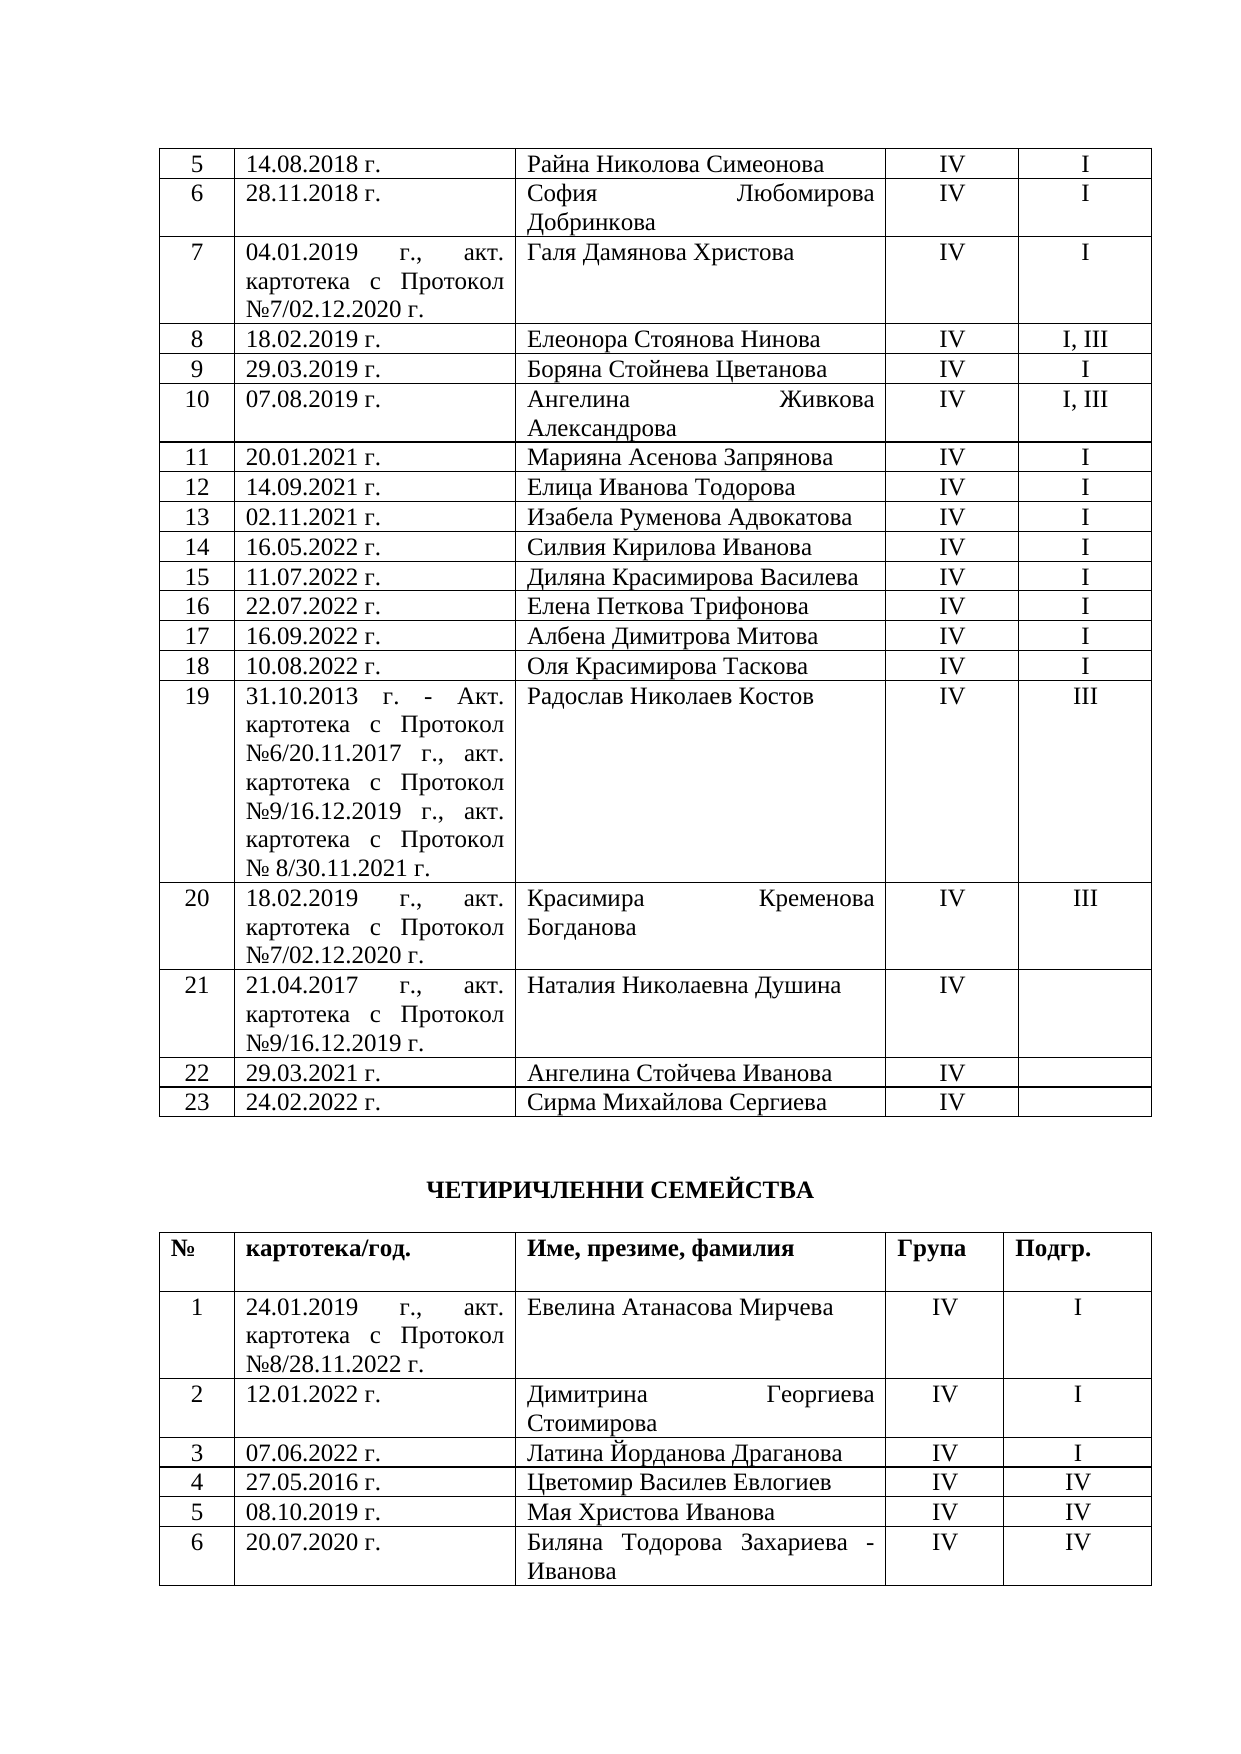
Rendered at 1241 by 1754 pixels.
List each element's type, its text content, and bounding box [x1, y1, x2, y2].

table_cell І [1019, 354, 1151, 383]
table_cell 07.08.2019 г. [235, 384, 515, 441]
table_cell 13 [160, 502, 234, 531]
table_cell 22 [160, 1058, 234, 1086]
table_cell 16.09.2022 г. [235, 621, 515, 650]
table_cell ІV [886, 1058, 1018, 1086]
table_cell І [1019, 502, 1151, 531]
table_cell Сирма Михайлова Сергиева [516, 1088, 885, 1116]
table_cell 29.03.2021 г. [235, 1058, 515, 1086]
table_cell ІV [1004, 1468, 1151, 1496]
table_cell ІV [886, 532, 1018, 561]
table_cell 16 [160, 591, 234, 620]
table_cell 9 [160, 354, 234, 383]
table_cell І [1004, 1379, 1151, 1437]
table_cell Елеонора Стоянова Нинова [516, 324, 885, 353]
table_cell ІV [886, 237, 1018, 323]
table_cell 18.02.2019 г. [235, 324, 515, 353]
table_cell ІV [886, 681, 1018, 882]
table_cell [1019, 1088, 1151, 1116]
table_cell 12 [160, 472, 234, 501]
table_cell І [1019, 591, 1151, 620]
table_header Име, презиме, фамилия [516, 1233, 885, 1291]
table_cell Изабела Руменова Адвокатова [516, 502, 885, 531]
table_cell Ангелина Живкова Александрова [516, 384, 885, 441]
table_cell 22.07.2022 г. [235, 591, 515, 620]
table_cell 02.11.2021 г. [235, 502, 515, 531]
table_cell 20 [160, 883, 234, 969]
table_cell ІV [886, 1088, 1018, 1116]
table_cell ІV [886, 970, 1018, 1057]
table_cell 11.07.2022 г. [235, 562, 515, 590]
table_cell І [1019, 621, 1151, 650]
table_cell 14 [160, 532, 234, 561]
table_cell 08.10.2019 г. [235, 1497, 515, 1526]
table_cell 18.02.2019 г., акт. картотека с Протокол №7/02.12.2020 г. [235, 883, 515, 969]
table_cell 20.07.2020 г. [235, 1527, 515, 1584]
table_cell Райна Николова Симеонова [516, 149, 885, 177]
table_cell 14.09.2021 г. [235, 472, 515, 501]
table_cell Димитрина Георгиева Стоимирова [516, 1379, 885, 1437]
table_cell Марияна Асенова Запрянова [516, 443, 885, 471]
table_cell 1 [160, 1292, 234, 1378]
table_cell 5 [160, 149, 234, 177]
table_header № [160, 1233, 234, 1291]
table_cell 5 [160, 1497, 234, 1526]
table_cell ІV [1004, 1497, 1151, 1526]
table_cell 27.05.2016 г. [235, 1468, 515, 1496]
table_cell [1019, 970, 1151, 1057]
table_cell 14.08.2018 г. [235, 149, 515, 177]
table_cell І [1019, 532, 1151, 561]
table_cell Цветомир Василев Евлогиев [516, 1468, 885, 1496]
table_cell ІV [886, 149, 1018, 177]
table_cell І [1019, 179, 1151, 236]
table_header Подгр. [1004, 1233, 1151, 1291]
table_cell ІV [886, 324, 1018, 353]
table_cell 15 [160, 562, 234, 590]
table_cell ІІІ [1019, 883, 1151, 969]
table_cell 11 [160, 443, 234, 471]
table_cell 29.03.2019 г. [235, 354, 515, 383]
table_cell Красимира Кременова Богданова [516, 883, 885, 969]
table_cell 18 [160, 651, 234, 680]
table_cell 10 [160, 384, 234, 441]
table_cell 19 [160, 681, 234, 882]
table_cell Евелина Атанасова Мирчева [516, 1292, 885, 1378]
table_cell 12.01.2022 г. [235, 1379, 515, 1437]
table_cell Боряна Стойнева Цветанова [516, 354, 885, 383]
table_cell Оля Красимирова Таскова [516, 651, 885, 680]
table_cell І, ІІІ [1019, 324, 1151, 353]
table_cell 17 [160, 621, 234, 650]
table_header картотека/год. [235, 1233, 515, 1291]
table_cell ІV [886, 1379, 1003, 1437]
table_cell І [1004, 1292, 1151, 1378]
table_cell І [1019, 651, 1151, 680]
table_cell І [1004, 1438, 1151, 1466]
table_cell 6 [160, 1527, 234, 1584]
text ЧЕТИРИЧЛЕННИ СЕМЕЙСТВА [148, 1175, 1093, 1203]
table_cell 24.01.2019 г., акт. картотека с Протокол №8/28.11.2022 г. [235, 1292, 515, 1378]
table_cell [1019, 1058, 1151, 1086]
table_cell Елица Иванова Тодорова [516, 472, 885, 501]
table_cell ІV [886, 1497, 1003, 1526]
table_cell ІV [886, 883, 1018, 969]
table_cell 6 [160, 179, 234, 236]
table_cell 23 [160, 1088, 234, 1116]
table_cell Биляна Тодорова Захариева - Иванова [516, 1527, 885, 1584]
table_cell Галя Дамянова Христова [516, 237, 885, 323]
table_cell І [1019, 149, 1151, 177]
table_cell ІV [886, 562, 1018, 590]
table_cell ІV [1004, 1527, 1151, 1584]
table_header Група [886, 1233, 1003, 1291]
table_cell ІV [886, 443, 1018, 471]
table_cell ІV [886, 621, 1018, 650]
table_cell ІV [886, 1438, 1003, 1466]
table_cell 04.01.2019 г., акт. картотека с Протокол №7/02.12.2020 г. [235, 237, 515, 323]
table_cell ІV [886, 591, 1018, 620]
table_cell ІV [886, 179, 1018, 236]
table_cell 3 [160, 1438, 234, 1466]
table_cell Латина Йорданова Драганова [516, 1438, 885, 1466]
table_cell 24.02.2022 г. [235, 1088, 515, 1116]
table_cell Мая Христова Иванова [516, 1497, 885, 1526]
table_cell 07.06.2022 г. [235, 1438, 515, 1466]
table_cell 8 [160, 324, 234, 353]
table_cell Силвия Кирилова Иванова [516, 532, 885, 561]
table_cell І, ІІІ [1019, 384, 1151, 441]
table_cell Диляна Красимирова Василева [516, 562, 885, 590]
table_cell Албена Димитрова Митова [516, 621, 885, 650]
table_cell Наталия Николаевна Душина [516, 970, 885, 1057]
table_cell 10.08.2022 г. [235, 651, 515, 680]
table_cell 16.05.2022 г. [235, 532, 515, 561]
table_cell Радослав Николаев Костов [516, 681, 885, 882]
table_cell София Любомирова Добринкова [516, 179, 885, 236]
table_cell І [1019, 443, 1151, 471]
table_cell 28.11.2018 г. [235, 179, 515, 236]
table_cell ІV [886, 502, 1018, 531]
table_cell ІV [886, 651, 1018, 680]
table_cell Ангелина Стойчева Иванова [516, 1058, 885, 1086]
table_cell 4 [160, 1468, 234, 1496]
table_cell І [1019, 237, 1151, 323]
table_cell ІV [886, 354, 1018, 383]
table_cell ІV [886, 1292, 1003, 1378]
table_cell І [1019, 472, 1151, 501]
table_cell ІV [886, 1527, 1003, 1584]
table_cell ІV [886, 1468, 1003, 1496]
table_cell ІІІ [1019, 681, 1151, 882]
table_cell 21 [160, 970, 234, 1057]
table_cell І [1019, 562, 1151, 590]
table_cell 21.04.2017 г., акт. картотека с Протокол №9/16.12.2019 г. [235, 970, 515, 1057]
table_cell Елена Петкова Трифонова [516, 591, 885, 620]
table_cell 7 [160, 237, 234, 323]
table_cell 31.10.2013 г. - Акт. картотека с Протокол №6/20.11.2017 г., акт. картотека с Протокол №9/16.12.2019 г., акт. картотека с Протокол № 8/30.11.2021 г. [235, 681, 515, 882]
table_cell ІV [886, 384, 1018, 441]
table_cell 20.01.2021 г. [235, 443, 515, 471]
table_cell ІV [886, 472, 1018, 501]
table_cell 2 [160, 1379, 234, 1437]
